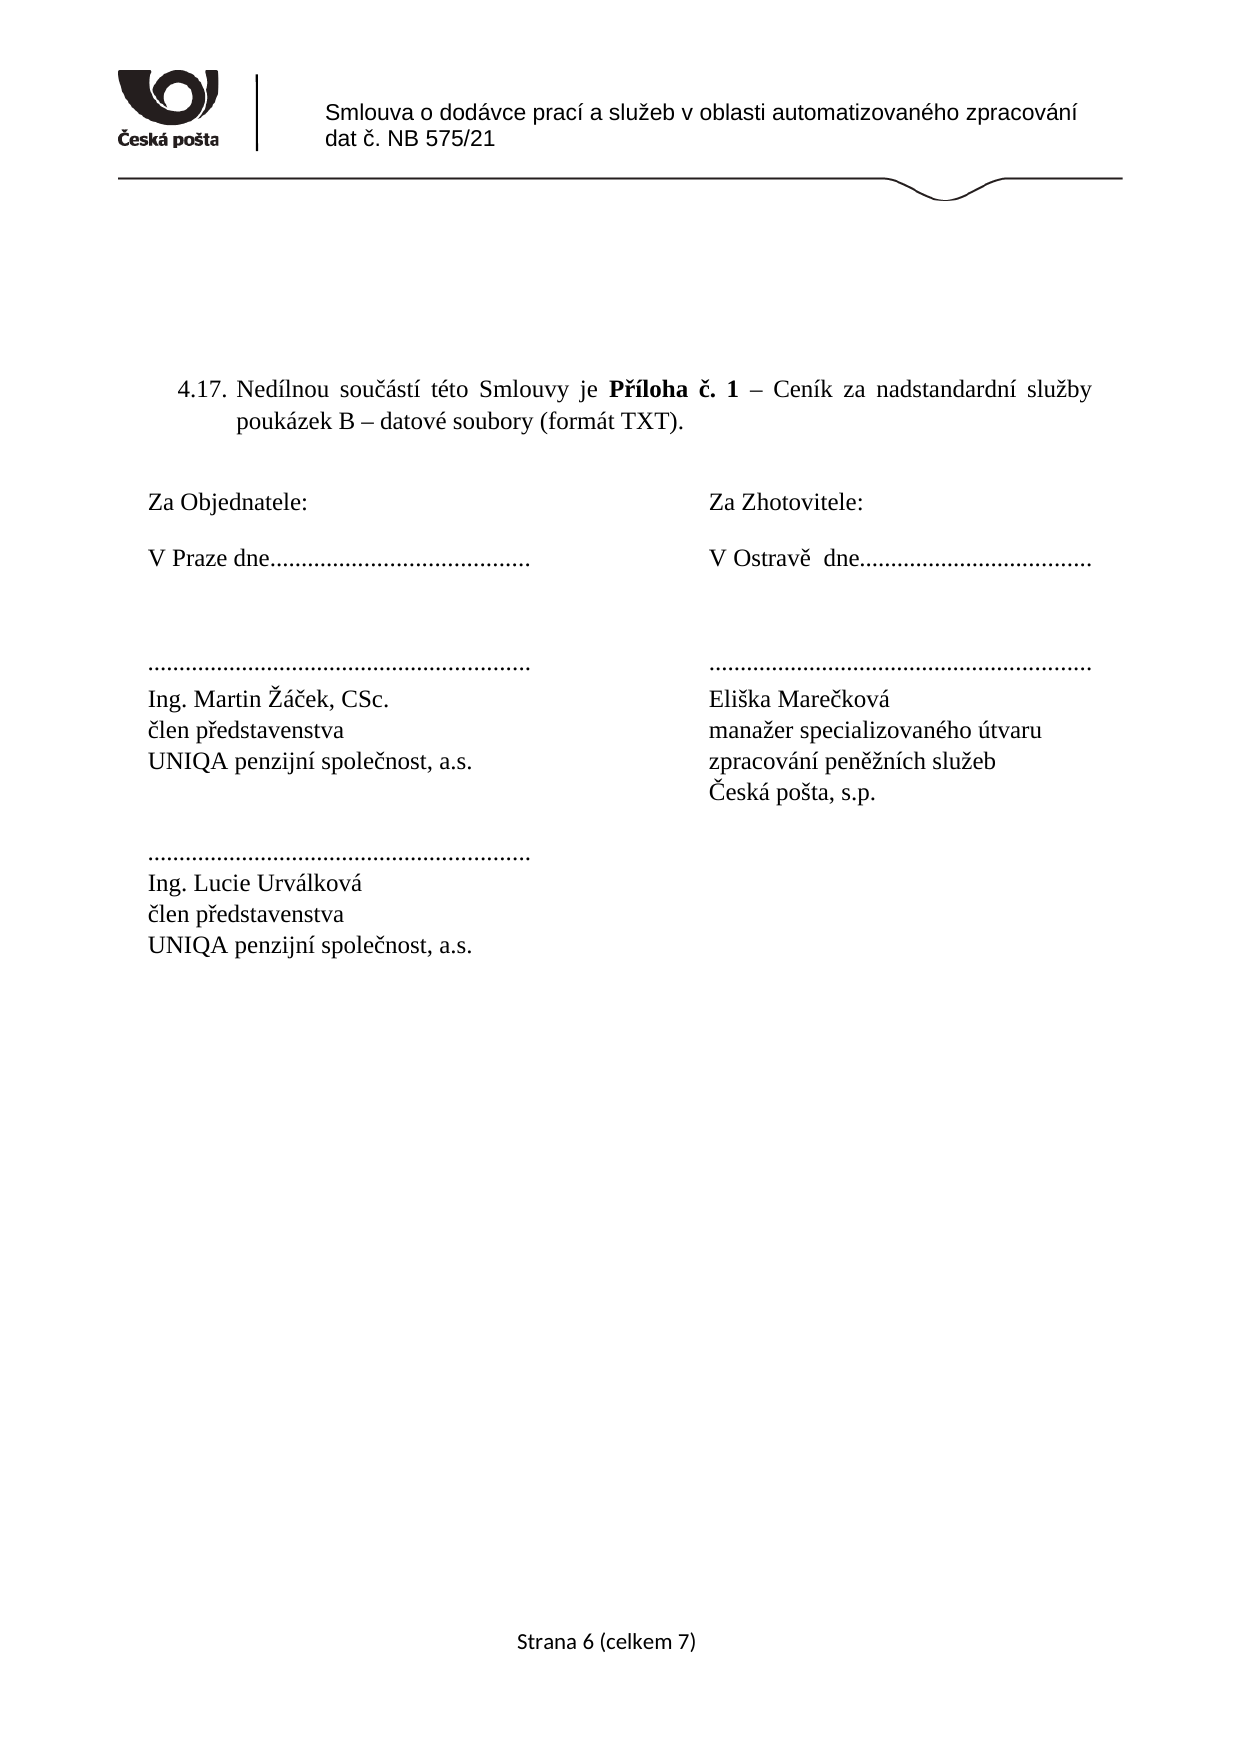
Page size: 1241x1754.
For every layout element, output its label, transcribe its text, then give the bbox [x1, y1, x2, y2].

text UNIQA penzijní společnost, a.s. zpracování peněžních služeb [148, 744, 1093, 776]
picture [118, 177, 1123, 201]
text člen představenstva manažer specializovaného útvaru [148, 713, 1093, 744]
text 4.17. Nedílnou součástí této Smlouvy je Příloha č. 1 – Ceník za nadstandardní služby poukázek B – datové soubory (formát TXT). [177, 373, 1093, 435]
text Za Objednatele: Za Zhotovitele: [148, 485, 1093, 517]
picture [118, 70, 219, 148]
text Česká pošta, s.p. [148, 776, 1093, 807]
text Ing. Lucie Urválková [148, 866, 1093, 898]
text Ing. Martin Žáček, CSc. Eliška Marečková [148, 682, 1093, 713]
text V Praze dne V Ostravě dne [148, 542, 1093, 573]
text UNIQA penzijní společnost, a.s. [148, 929, 1093, 960]
text člen představenstva [148, 898, 1093, 929]
